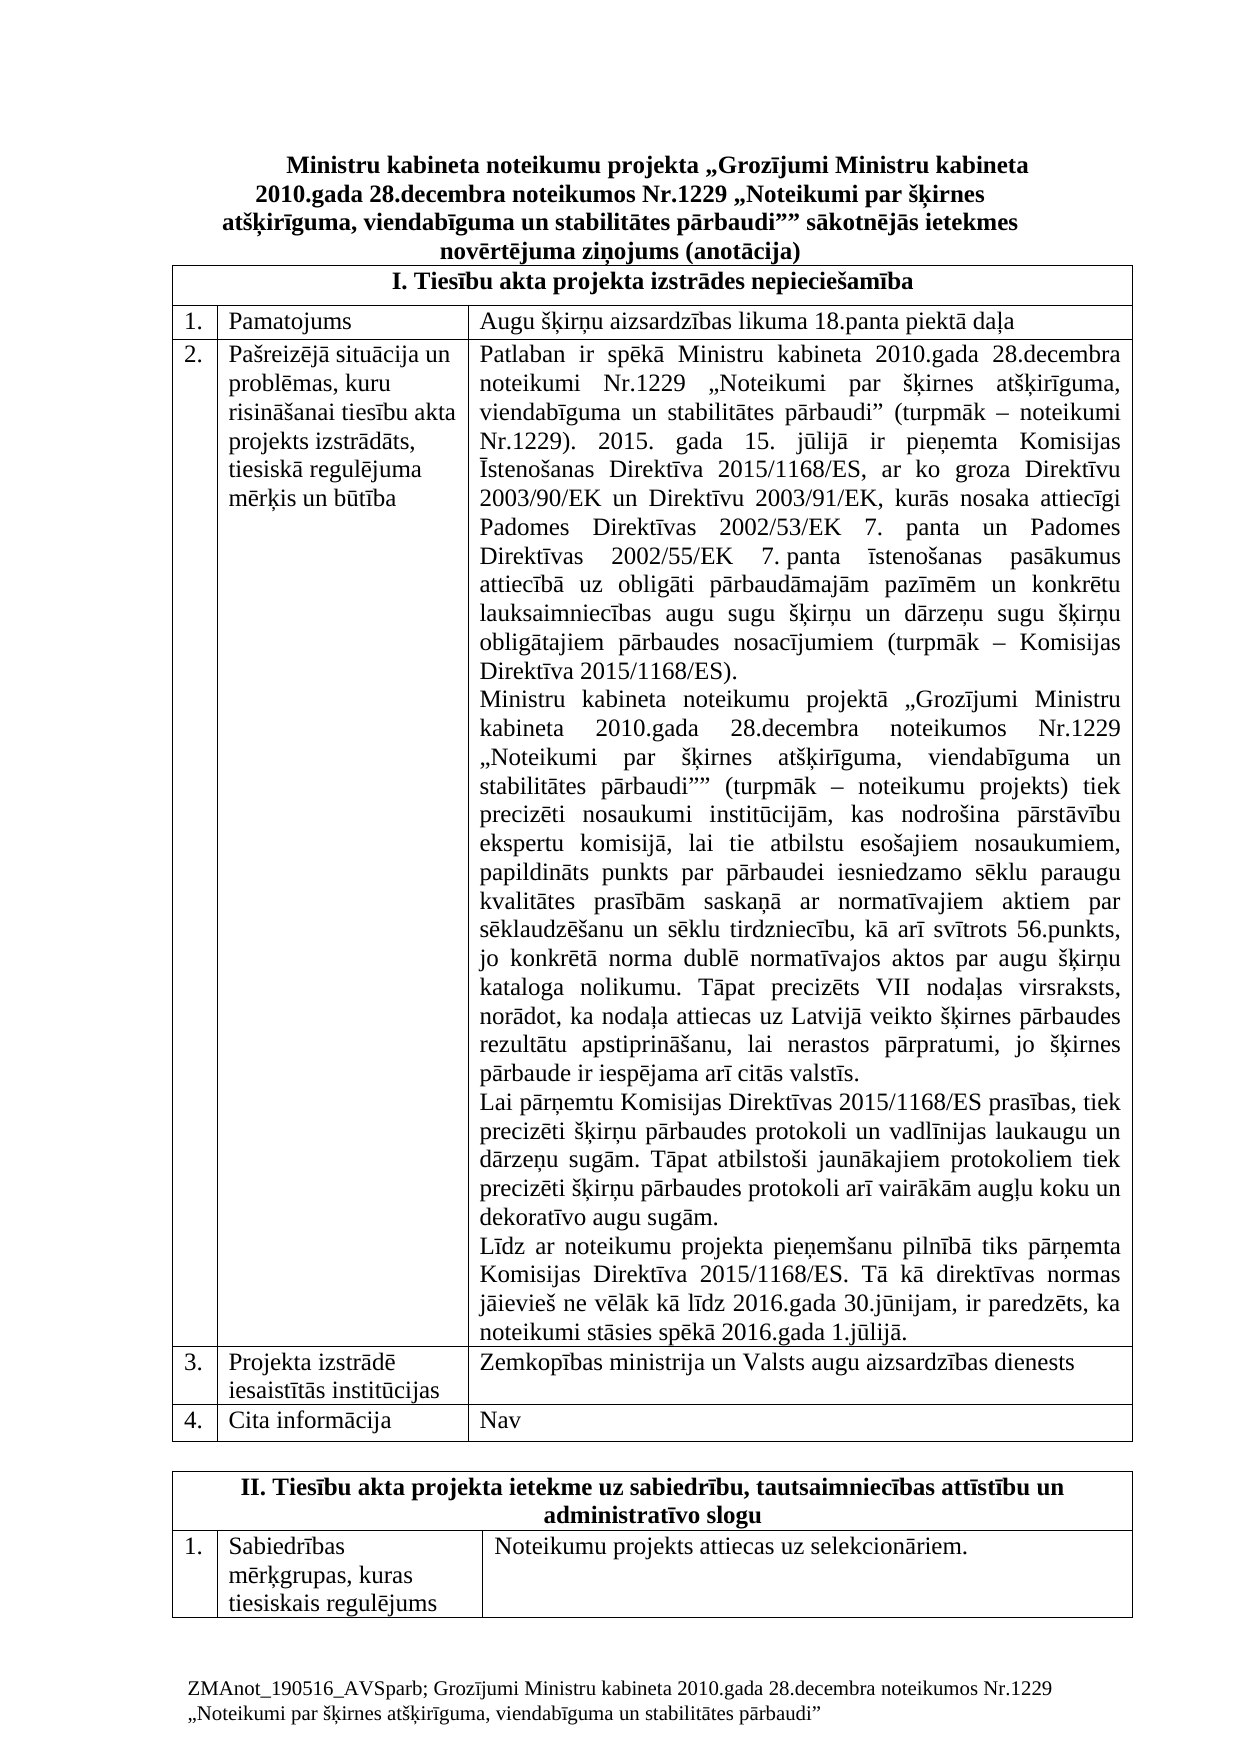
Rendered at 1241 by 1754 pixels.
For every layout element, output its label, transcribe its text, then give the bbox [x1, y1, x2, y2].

table_cell 1. [173, 1531, 217, 1617]
table_cell Projekta izstrādē iesaistītās institūcijas [218, 1347, 468, 1404]
table_cell Pašreizējā situācija un problēmas, kuru risināšanai tiesību akta projekts izstrādāts, tiesiskā regulējuma mērķis un būtība [218, 340, 468, 1346]
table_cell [218, 1531, 482, 1617]
table_cell Cita informācija [218, 1405, 468, 1441]
table_cell Zemkopības ministrija un Valsts augu aizsardzības dienests [469, 1347, 1132, 1404]
text Ministru kabineta noteikumu projekta „Grozījumi Ministru kabineta 2010.gada 28.decembra noteikumos Nr.1229 „Noteikumi par šķirnes atšķirīguma, viendabīguma un stabilitātes pārbaudi”” sākotnējās ietekmes novērtējuma ziņojums (anotācija) [187, 150, 1053, 265]
table_cell Nav [469, 1405, 1132, 1441]
table_cell 3. [173, 1347, 217, 1404]
table_cell 2. [173, 340, 217, 1346]
table_cell Patlaban ir spēkā Ministru kabineta 2010.gada 28.decembra noteikumi Nr.1229 „Noteikumi par šķirnes atšķirīguma, viendabīguma un stabilitātes pārbaudi” (turpmāk – noteikumi Nr.1229). 2015. gada 15. jūlijā ir pieņemta Komisijas Īstenošanas Direktīva 2015/1168/ES, ar ko groza Direktīvu 2003/90/EK un Direktīvu 2003/91/EK, kurās nosaka attiecīgi Padomes Direktīvas 2002/53/EK 7. panta un Padomes Direktīvas 2002/55/EK 7. panta īstenošanas pasākumus attiecībā uz obligāti pārbaudāmajām pazīmēm un konkrētu lauksaimniecības augu sugu šķirņu un dārzeņu sugu šķirņu obligātajiem pārbaudes nosacījumiem (turpmāk – Komisijas Direktīva 2015/1168/ES). Ministru kabineta noteikumu projektā „Grozījumi Ministru kabineta 2010.gada 28.decembra noteikumos Nr.1229 „Noteikumi par šķirnes atšķirīguma, viendabīguma un stabilitātes pārbaudi”” (turpmāk – noteikumu projekts) tiek precizēti nosaukumi institūcijām, kas nodrošina pārstāvību ekspertu komisijā, lai tie atbilstu esošajiem nosaukumiem, papildināts punkts par pārbaudei iesniedzamo sēklu paraugu kvalitātes prasībām saskaņā ar normatīvajiem aktiem par sēklaudzēšanu un sēklu tirdzniecību, kā arī svītrots 56.punkts, jo konkrētā norma dublē normatīvajos aktos par augu šķirņu kataloga nolikumu. Tāpat precizēts VII nodaļas virsraksts, norādot, ka nodaļa attiecas uz Latvijā veikto šķirnes pārbaudes rezultātu apstiprināšanu, lai nerastos pārpratumi, jo šķirnes pārbaude ir iespējama arī citās valstīs. Lai pārņemtu Komisijas Direktīvas 2015/1168/ES prasības, tiek precizēti šķirņu pārbaudes protokoli un vadlīnijas laukaugu un dārzeņu sugām. Tāpat atbilstoši jaunākajiem protokoliem tiek precizēti šķirņu pārbaudes protokoli arī vairākām augļu koku un dekoratīvo augu sugām. Līdz ar noteikumu projekta pieņemšanu pilnībā tiks pārņemta Komisijas Direktīva 2015/1168/ES. Tā kā direktīvas normas jāievieš ne vēlāk kā līdz 2016.gada 30.jūnijam, ir paredzēts, ka noteikumi stāsies spēkā 2016.gada 1.jūlijā. [469, 340, 1132, 1346]
table_header I. Tiesību akta projekta izstrādes nepieciešamība [173, 266, 1132, 305]
table_cell Pamatojums [218, 306, 468, 338]
table_cell Augu šķirņu aizsardzības likuma 18.panta piektā daļa [469, 306, 1132, 338]
table_header II. Tiesību akta projekta ietekme uz sabiedrību, tautsaimniecības attīstību un administratīvo slogu [173, 1472, 1132, 1530]
table_cell 1. [173, 306, 217, 338]
table_cell 4. [173, 1405, 217, 1441]
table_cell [483, 1531, 1132, 1617]
